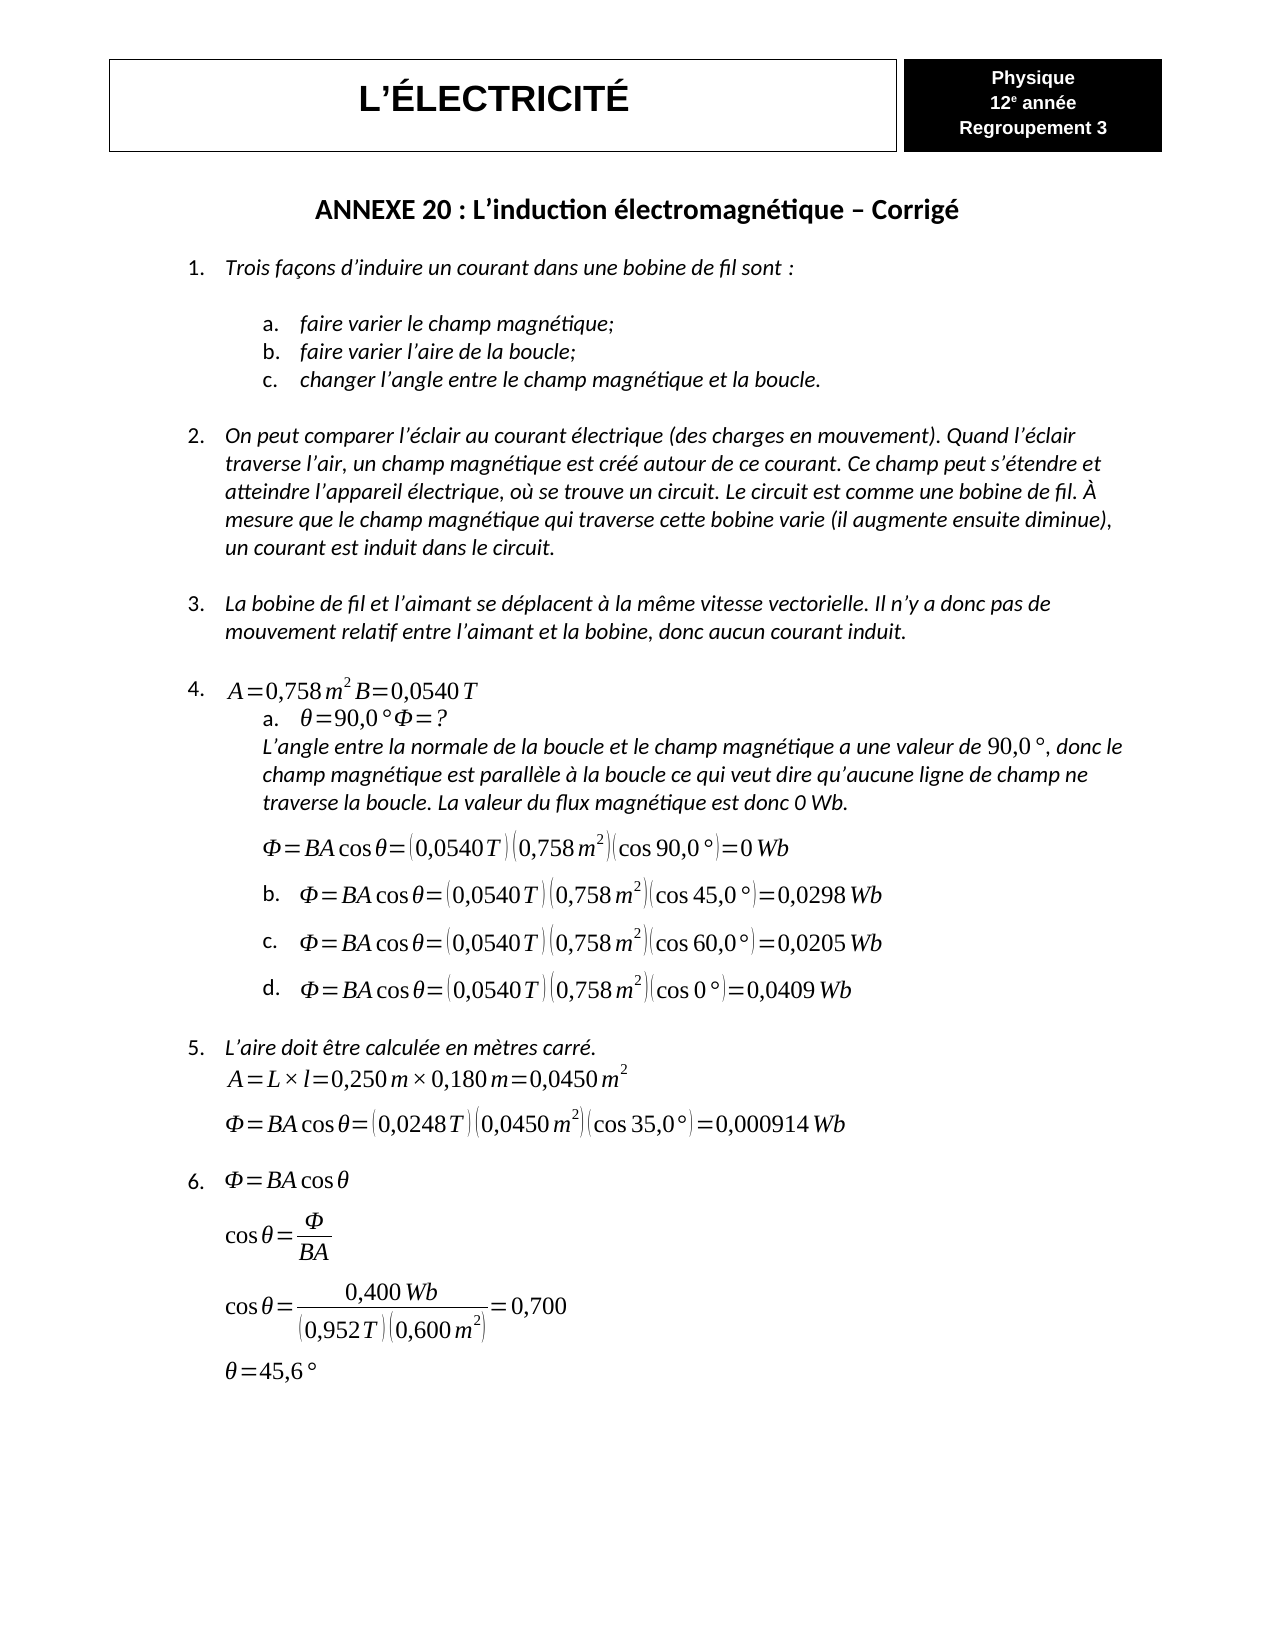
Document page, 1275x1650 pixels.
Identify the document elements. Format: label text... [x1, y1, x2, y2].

list faire varier l’aire de la boucle; [262, 337, 1125, 365]
list Trois façons d’induire un courant dans une bobine de fil sont : [187, 253, 1125, 281]
list L’aire doit être calculée en mètres carré. [187, 1033, 1125, 1061]
list changer l’angle entre le champ magnétique et la boucle. [262, 365, 1125, 393]
list faire varier le champ magnétique; [262, 309, 1125, 337]
text ANNEXE 20 : L’induction électromagnétique – Corrigé [106, 191, 1169, 226]
list La bobine de fil et l’aimant se déplacent à la même vitesse vectorielle. Il n’y a donc pas de mouvement relatif entre l’aimant et la bobine, donc aucun courant induit. [187, 589, 1125, 645]
list On peut comparer l’éclair au courant électrique (des charges en mouvement). Quand l’éclair traverse l’air, un champ magnétique est créé autour de ce courant. Ce champ peut s’étendre et atteindre l’appareil électrique, où se trouve un circuit. Le circuit est comme une bobine de fil. À mesure que le champ magnétique qui traverse cette bobine varie (il augmente ensuite diminue), un courant est induit dans le circuit. [187, 421, 1125, 561]
text L’angle entre la normale de la boucle et le champ magnétique a une valeur de , donc le champ magnétique est parallèle à la boucle ce qui veut dire qu’aucune ligne de champ ne traverse la boucle. La valeur du flux magnétique est donc 0 Wb. [262, 732, 1125, 816]
